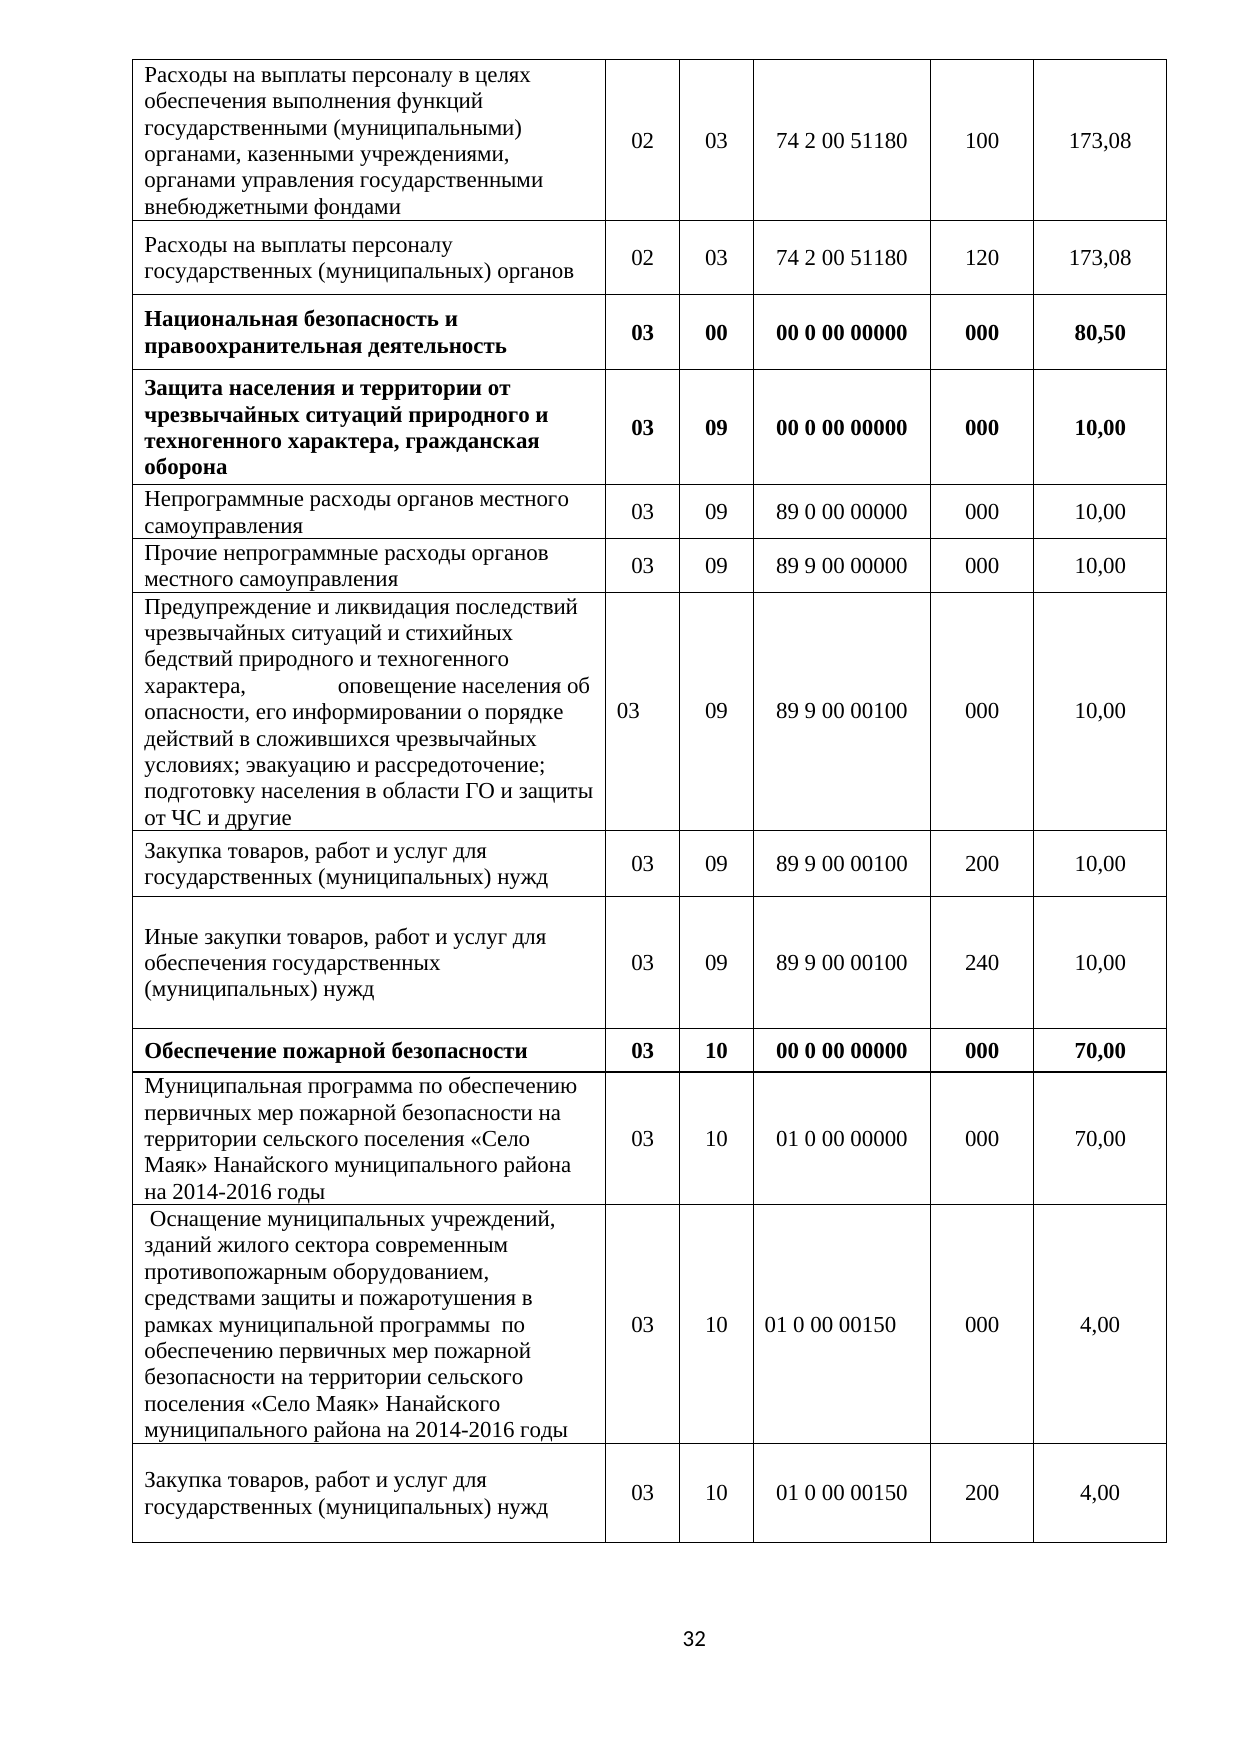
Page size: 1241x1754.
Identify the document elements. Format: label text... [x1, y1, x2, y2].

table_cell 00 0 00 00000 [754, 370, 930, 484]
table_cell 80,50 [1034, 295, 1166, 369]
table_cell 89 9 00 00100 [754, 897, 930, 1028]
table_cell 09 [680, 539, 753, 592]
table_cell 10 [680, 1073, 753, 1204]
table_cell 00 0 00 00000 [754, 295, 930, 369]
table_cell 01 0 00 00150 [754, 1444, 930, 1542]
table_cell 000 [931, 1073, 1033, 1204]
table_cell Закупка товаров, работ и услуг для государственных (муниципальных) нужд [133, 831, 605, 896]
table_cell Обеспечение пожарной безопасности [133, 1029, 605, 1071]
table_cell 09 [680, 897, 753, 1028]
table_cell 000 [931, 1205, 1033, 1442]
table_cell 000 [931, 370, 1033, 484]
table_cell 240 [931, 897, 1033, 1028]
table_cell 10,00 [1034, 897, 1166, 1028]
table_cell 03 [680, 221, 753, 294]
table_cell Оснащение муниципальных учреждений, зданий жилого сектора современным противопожарным оборудованием, средствами защиты и пожаротушения в рамках муниципальной программы по обеспечению первичных мер пожарной безопасности на территории сельского поселения «Село Маяк» Нанайского муниципального района на 2014-2016 годы [133, 1205, 605, 1442]
table_cell 4,00 [1034, 1444, 1166, 1542]
table_cell 01 0 00 00150 [754, 1205, 930, 1442]
table_cell Закупка товаров, работ и услуг для государственных (муниципальных) нужд [133, 1444, 605, 1542]
table_cell 10,00 [1034, 370, 1166, 484]
table_cell Расходы на выплаты персоналу в целях обеспечения выполнения функций государственными (муниципальными) органами, казенными учреждениями, органами управления государственными внебюджетными фондами [133, 60, 605, 220]
table_cell 09 [680, 485, 753, 538]
table_cell 173,08 [1034, 221, 1166, 294]
table_cell 00 0 00 00000 [754, 1029, 930, 1071]
table_cell Защита населения и территории от чрезвычайных ситуаций природного и техногенного характера, гражданская оборона [133, 370, 605, 484]
table_cell 000 [931, 1029, 1033, 1071]
table_cell 10 [680, 1029, 753, 1071]
table_cell 200 [931, 1444, 1033, 1542]
table_cell 10 [680, 1444, 753, 1542]
table_cell 100 [931, 60, 1033, 220]
table_cell 89 9 00 00100 [754, 593, 930, 830]
table_cell Расходы на выплаты персоналу государственных (муниципальных) органов [133, 221, 605, 294]
table_cell Предупреждение и ликвидация последствий чрезвычайных ситуаций и стихийных бедствий природного и техногенного характера, оповещение населения об опасности, его информировании о порядке действий в сложившихся чрезвычайных условиях; эвакуацию и рассредоточение; подготовку населения в области ГО и защиты от ЧС и другие [133, 593, 605, 830]
table_cell 000 [931, 539, 1033, 592]
table_cell 03 [606, 370, 679, 484]
table_cell Муниципальная программа по обеспечению первичных мер пожарной безопасности на территории сельского поселения «Село Маяк» Нанайского муниципального района на 2014-2016 годы [133, 1073, 605, 1204]
table_cell 120 [931, 221, 1033, 294]
table_cell 03 [606, 593, 679, 830]
table_cell 70,00 [1034, 1073, 1166, 1204]
table_cell 03 [606, 1073, 679, 1204]
table_cell 10,00 [1034, 831, 1166, 896]
table_cell 03 [606, 1029, 679, 1071]
table_cell 200 [931, 831, 1033, 896]
table_cell 09 [680, 593, 753, 830]
table_cell Национальная безопасность и правоохранительная деятельность [133, 295, 605, 369]
table_cell 02 [606, 60, 679, 220]
table_cell 09 [680, 370, 753, 484]
table_cell 89 9 00 00000 [754, 539, 930, 592]
table_cell Непрограммные расходы органов местного самоуправления [133, 485, 605, 538]
table_cell 09 [680, 831, 753, 896]
table_cell 03 [606, 539, 679, 592]
table_cell Прочие непрограммные расходы органов местного самоуправления [133, 539, 605, 592]
table_cell 10 [680, 1205, 753, 1442]
table_cell 000 [931, 295, 1033, 369]
table_cell 02 [606, 221, 679, 294]
table_cell 74 2 00 51180 [754, 60, 930, 220]
table_cell 03 [680, 60, 753, 220]
table_cell 03 [606, 831, 679, 896]
table_cell 89 0 00 00000 [754, 485, 930, 538]
table_cell 03 [606, 1444, 679, 1542]
table_cell 03 [606, 1205, 679, 1442]
table_cell Иные закупки товаров, работ и услуг для обеспечения государственных (муниципальных) нужд [133, 897, 605, 1028]
table_cell 00 [680, 295, 753, 369]
table_cell 01 0 00 00000 [754, 1073, 930, 1204]
table_cell 03 [606, 897, 679, 1028]
table_cell 70,00 [1034, 1029, 1166, 1071]
table_cell 000 [931, 485, 1033, 538]
table_cell 4,00 [1034, 1205, 1166, 1442]
table_cell 89 9 00 00100 [754, 831, 930, 896]
table_cell 173,08 [1034, 60, 1166, 220]
table_cell 74 2 00 51180 [754, 221, 930, 294]
table_cell 03 [606, 485, 679, 538]
table_cell 10,00 [1034, 539, 1166, 592]
table_cell 10,00 [1034, 593, 1166, 830]
table_cell 000 [931, 593, 1033, 830]
table_cell 10,00 [1034, 485, 1166, 538]
table_cell 03 [606, 295, 679, 369]
